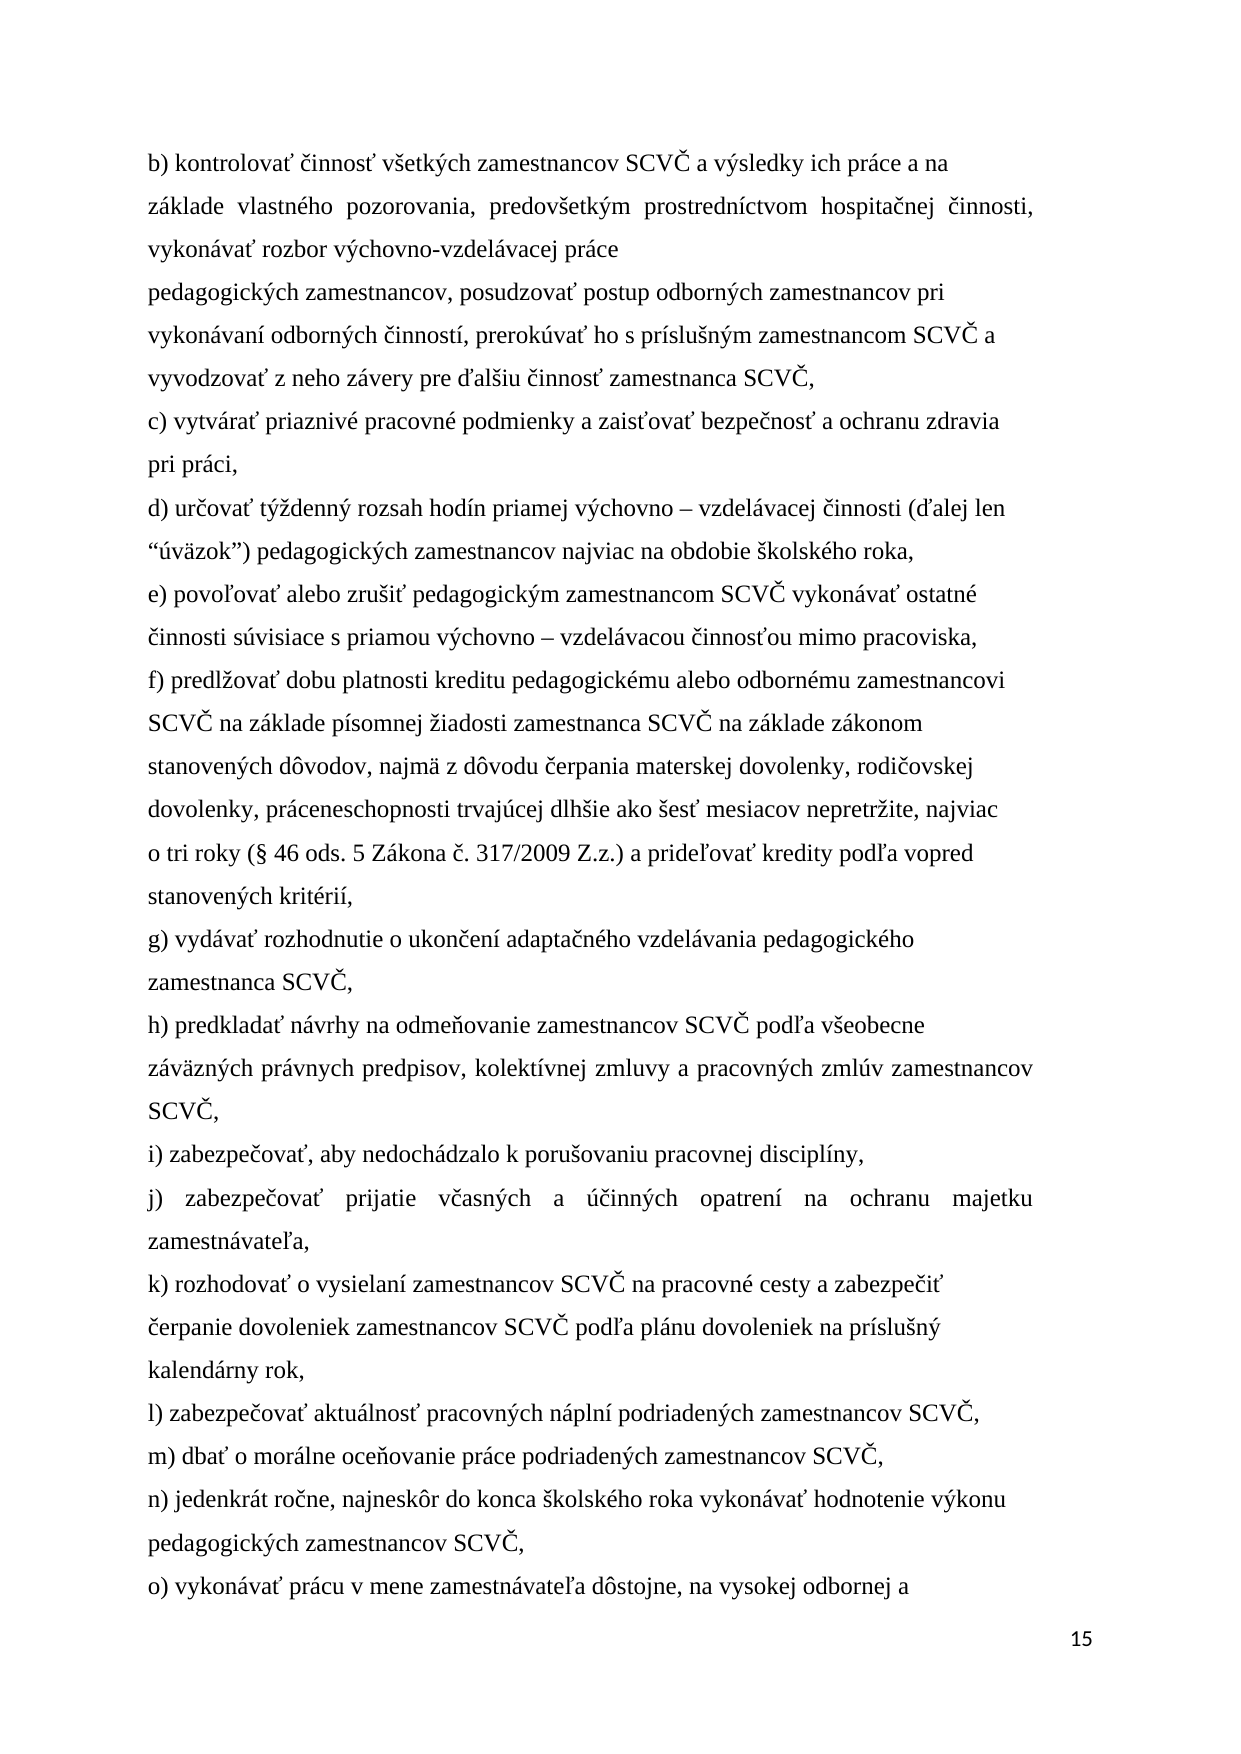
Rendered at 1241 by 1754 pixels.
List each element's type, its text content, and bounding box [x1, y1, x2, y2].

text vyvodzovať z neho závery pre ďalšiu činnosť zamestnanca SCVČ, [148, 363, 1033, 392]
text záväzných právnych predpisov, kolektívnej zmluvy a pracovných zmlúv zamestnancov SCVČ, [148, 1053, 1033, 1125]
text d) určovať týždenný rozsah hodín priamej výchovno – vzdelávacej činnosti (ďalej len [148, 493, 1033, 521]
text pri práci, [148, 449, 1033, 478]
text zamestnanca SCVČ, [148, 967, 1033, 996]
text l) zabezpečovať aktuálnosť pracovných náplní podriadených zamestnancov SCVČ, [148, 1398, 1033, 1427]
text pedagogických zamestnancov, posudzovať postup odborných zamestnancov pri [148, 277, 1033, 306]
text stanovených kritérií, [148, 881, 1033, 909]
text g) vydávať rozhodnutie o ukončení adaptačného vzdelávania pedagogického [148, 924, 1033, 953]
text m) dbať o morálne oceňovanie práce podriadených zamestnancov SCVČ, [148, 1441, 1033, 1470]
text činnosti súvisiace s priamou výchovno – vzdelávacou činnosťou mimo pracoviska, [148, 622, 1033, 651]
text stanovených dôvodov, najmä z dôvodu čerpania materskej dovolenky, rodičovskej [148, 751, 1033, 780]
text h) predkladať návrhy na odmeňovanie zamestnancov SCVČ podľa všeobecne [148, 1010, 1033, 1039]
text SCVČ na základe písomnej žiadosti zamestnanca SCVČ na základe zákonom [148, 708, 1033, 737]
text kalendárny rok, [148, 1355, 1033, 1384]
text pedagogických zamestnancov SCVČ, [148, 1528, 1033, 1556]
text “úväzok”) pedagogických zamestnancov najviac na obdobie školského roka, [148, 536, 1033, 564]
text vykonávaní odborných činností, prerokúvať ho s príslušným zamestnancom SCVČ a [148, 320, 1033, 349]
text c) vytvárať priaznivé pracovné podmienky a zaisťovať bezpečnosť a ochranu zdravia [148, 406, 1033, 435]
text o) vykonávať prácu v mene zamestnávateľa dôstojne, na vysokej odbornej a [148, 1571, 1033, 1599]
text základe vlastného pozorovania, predovšetkým prostredníctvom hospitačnej činnosti, vykonávať rozbor výchovno-vzdelávacej práce [148, 191, 1033, 263]
text e) povoľovať alebo zrušiť pedagogickým zamestnancom SCVČ vykonávať ostatné [148, 579, 1033, 608]
text dovolenky, práceneschopnosti trvajúcej dlhšie ako šesť mesiacov nepretržite, najviac [148, 794, 1033, 823]
text b) kontrolovať činnosť všetkých zamestnancov SCVČ a výsledky ich práce a na [148, 148, 1033, 176]
text j) zabezpečovať prijatie včasných a účinných opatrení na ochranu majetku zamestnávateľa, [148, 1183, 1033, 1254]
text n) jedenkrát ročne, najneskôr do konca školského roka vykonávať hodnotenie výkonu [148, 1484, 1033, 1513]
text čerpanie dovoleniek zamestnancov SCVČ podľa plánu dovoleniek na príslušný [148, 1312, 1033, 1341]
text f) predlžovať dobu platnosti kreditu pedagogickému alebo odbornému zamestnancovi [148, 665, 1033, 694]
text k) rozhodovať o vysielaní zamestnancov SCVČ na pracovné cesty a zabezpečiť [148, 1269, 1033, 1298]
text i) zabezpečovať, aby nedochádzalo k porušovaniu pracovnej disciplíny, [148, 1139, 1033, 1168]
text o tri roky (§ 46 ods. 5 Zákona č. 317/2009 Z.z.) a prideľovať kredity podľa vopred [148, 838, 1033, 866]
